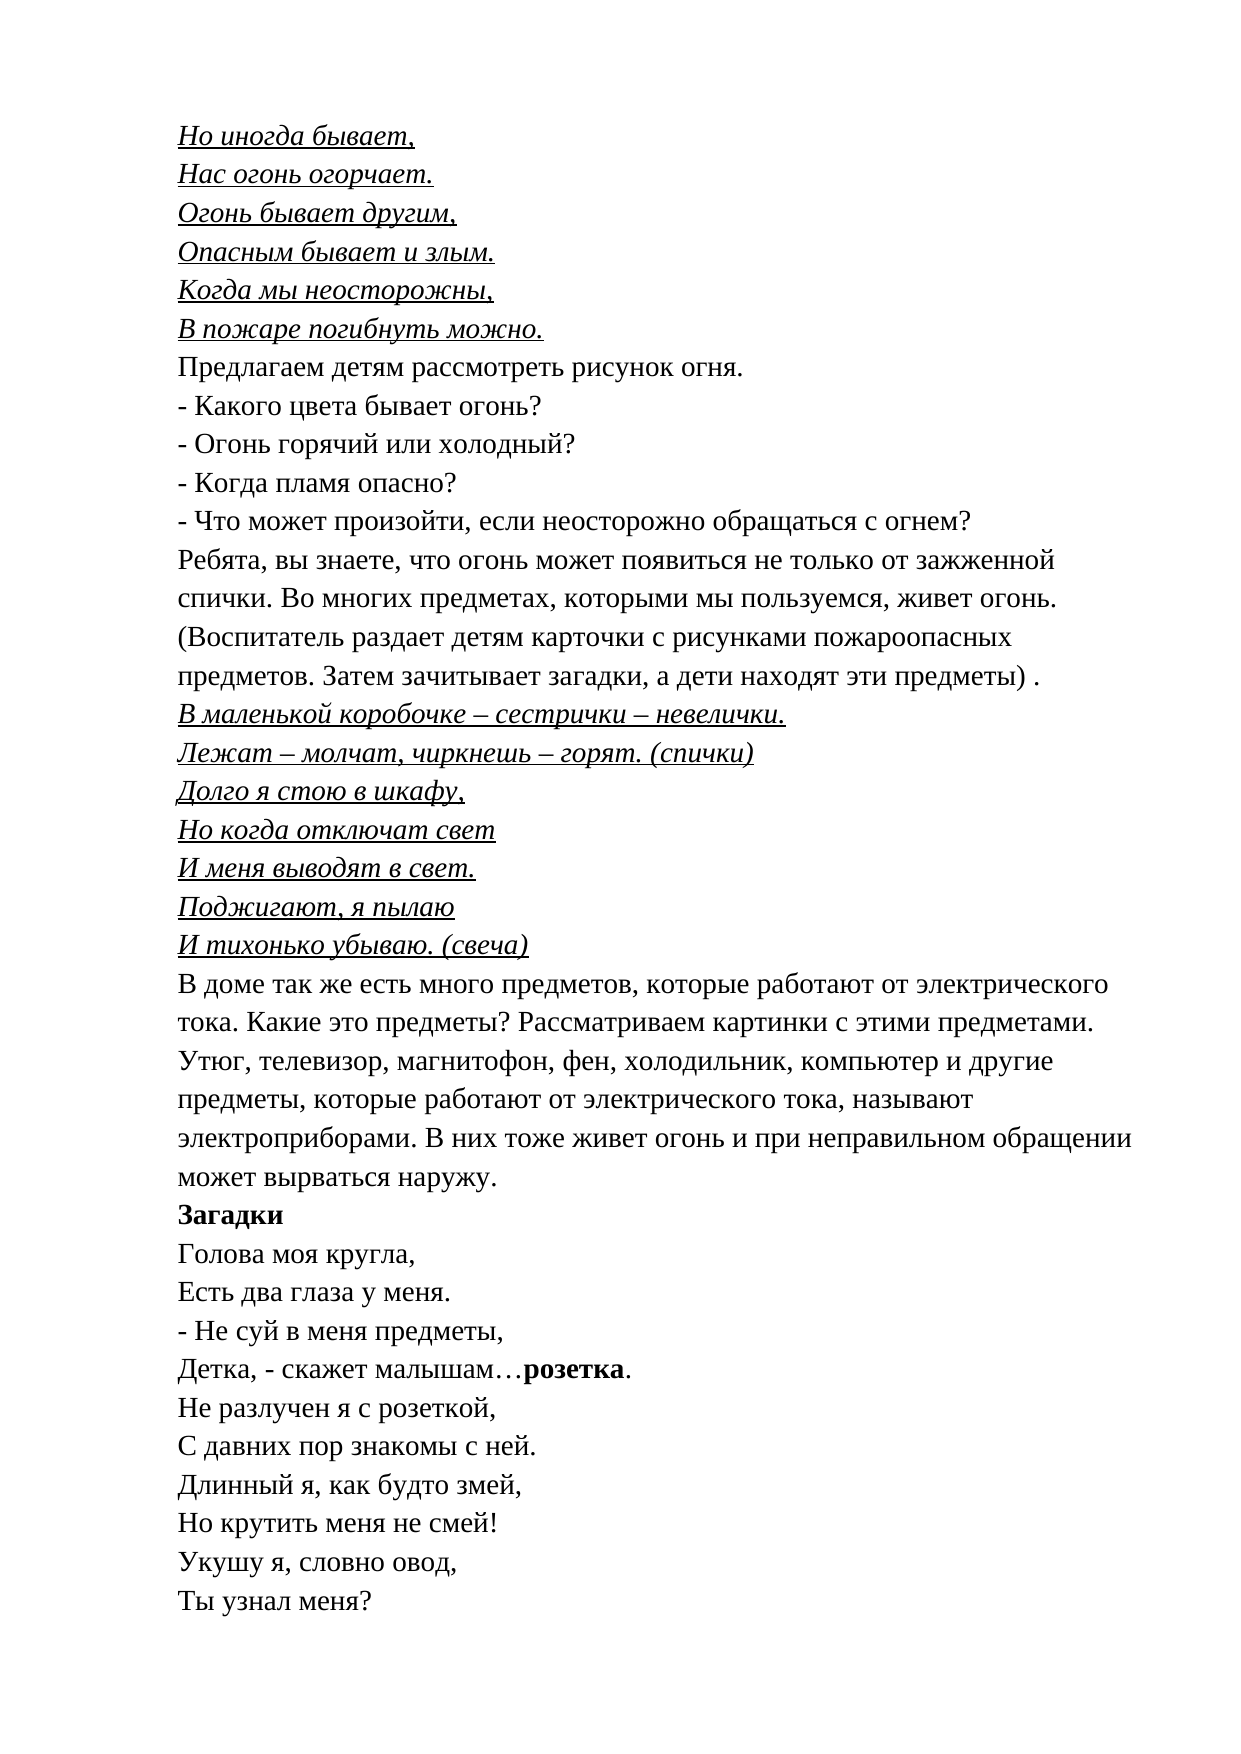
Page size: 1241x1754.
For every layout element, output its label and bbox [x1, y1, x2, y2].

text [177, 118, 1152, 1616]
